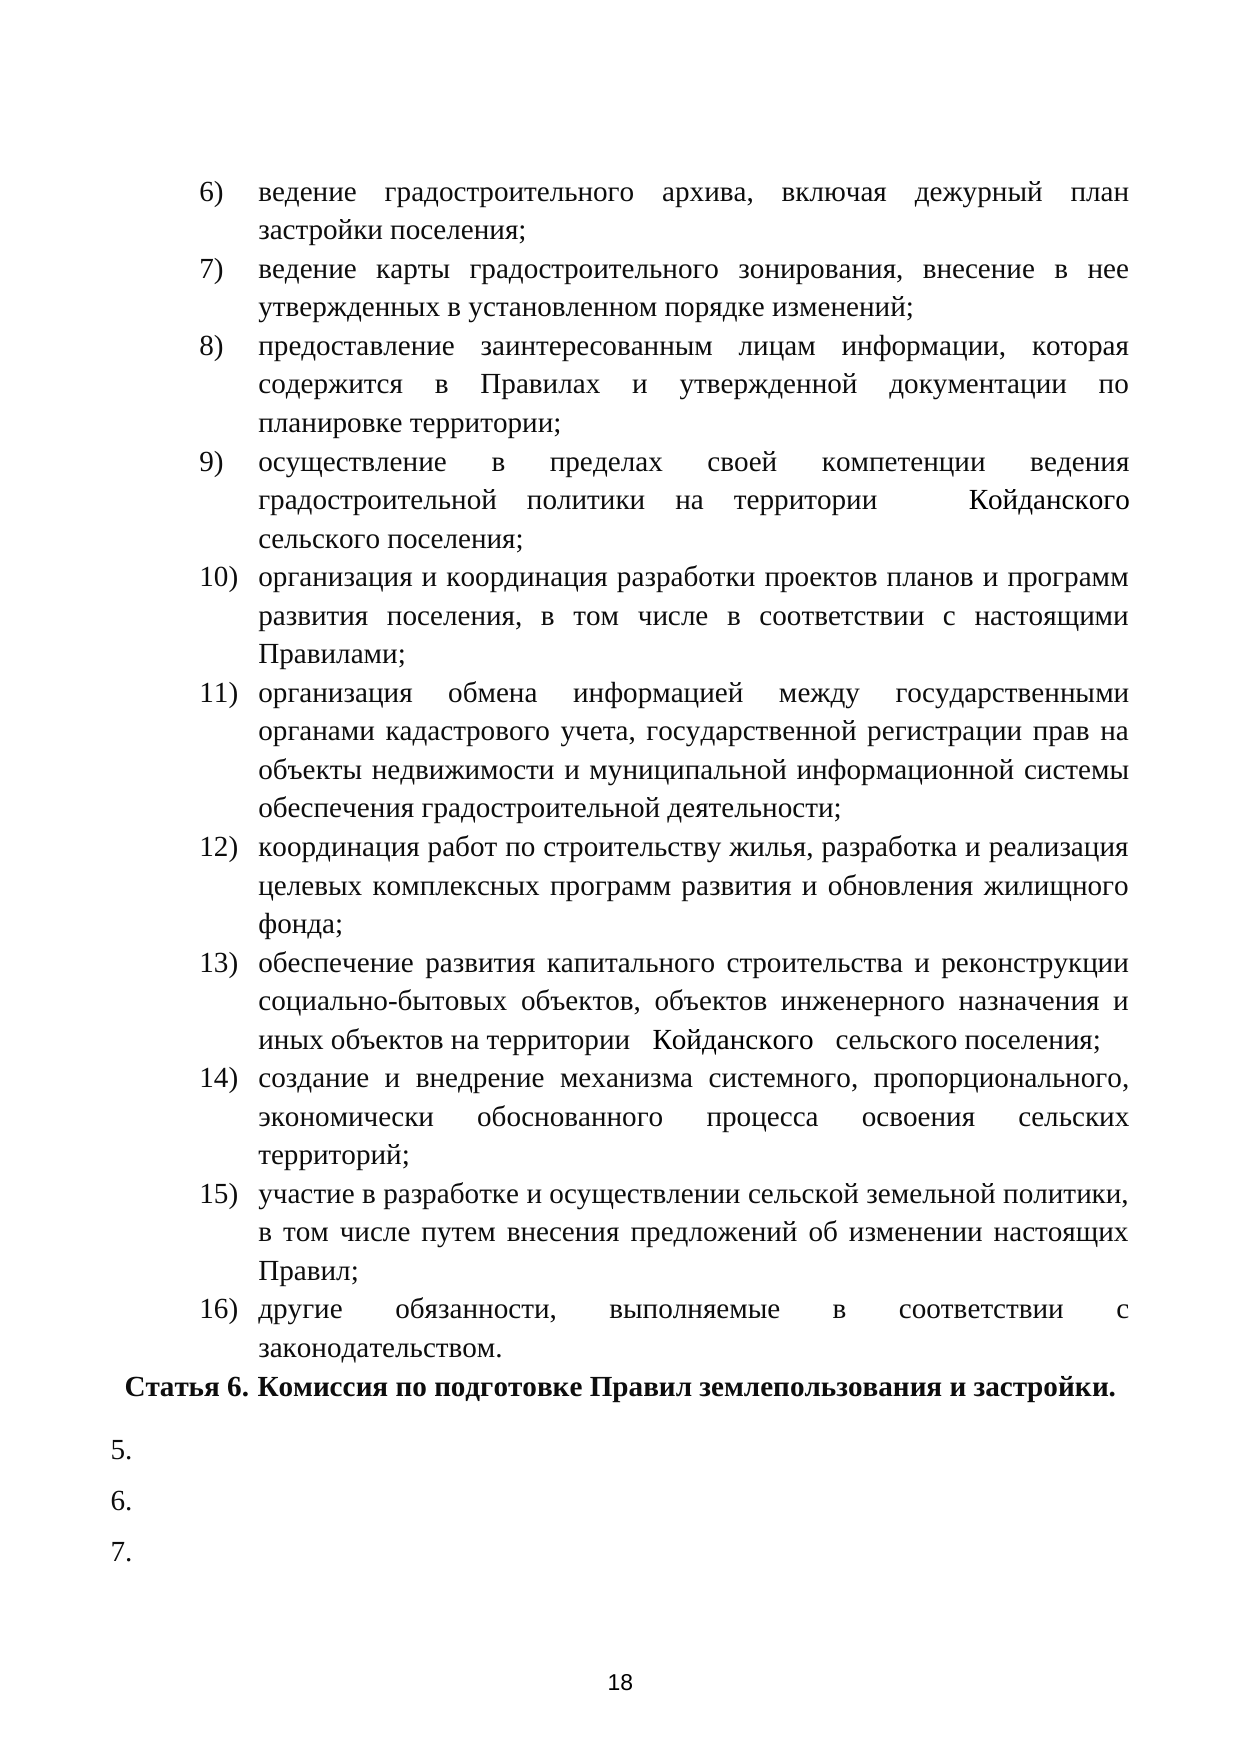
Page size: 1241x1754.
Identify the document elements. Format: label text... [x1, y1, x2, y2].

list обеспечение развития капитального строительства и реконструкции социально-бытовых объектов, объектов инженерного назначения и иных объектов на территории Койданского сельского поселения; [199, 945, 1130, 1055]
list ведение градостроительного архива, включая дежурный план застройки поселения; [199, 174, 1130, 246]
list осуществление в пределах своей компетенции ведения градостроительной политики на территории Койданского сельского поселения; [199, 444, 1130, 554]
list предоставление заинтересованным лицам информации, которая содержится в Правилах и утвержденной документации по планировке территории; [199, 328, 1130, 439]
list организация обмена информацией между государственными органами кадастрового учета, государственной регистрации прав на объекты недвижимости и муниципальной информационной системы обеспечения градостроительной деятельности; [199, 675, 1130, 824]
list ведение карты градостроительного зонирования, внесение в нее утвержденных в установленном порядке изменений; [199, 251, 1130, 323]
text Статья 6. Комиссия по подготовке Правил землепользования и застройки. [110, 1369, 1130, 1402]
list координация работ по строительству жилья, разработка и реализация целевых комплексных программ развития и обновления жилищного фонда; [199, 829, 1130, 940]
list участие в разработке и осуществлении сельской земельной политики, в том числе путем внесения предложений об изменении настоящих Правил; [199, 1176, 1130, 1287]
list другие обязанности, выполняемые в соответствии с законодательством. [199, 1292, 1130, 1364]
list создание и внедрение механизма системного, пропорционального, экономически обоснованного процесса освоения сельских территорий; [199, 1060, 1130, 1171]
list организация и координация разработки проектов планов и программ развития поселения, в том числе в соответствии с настоящими Правилами; [199, 559, 1130, 670]
